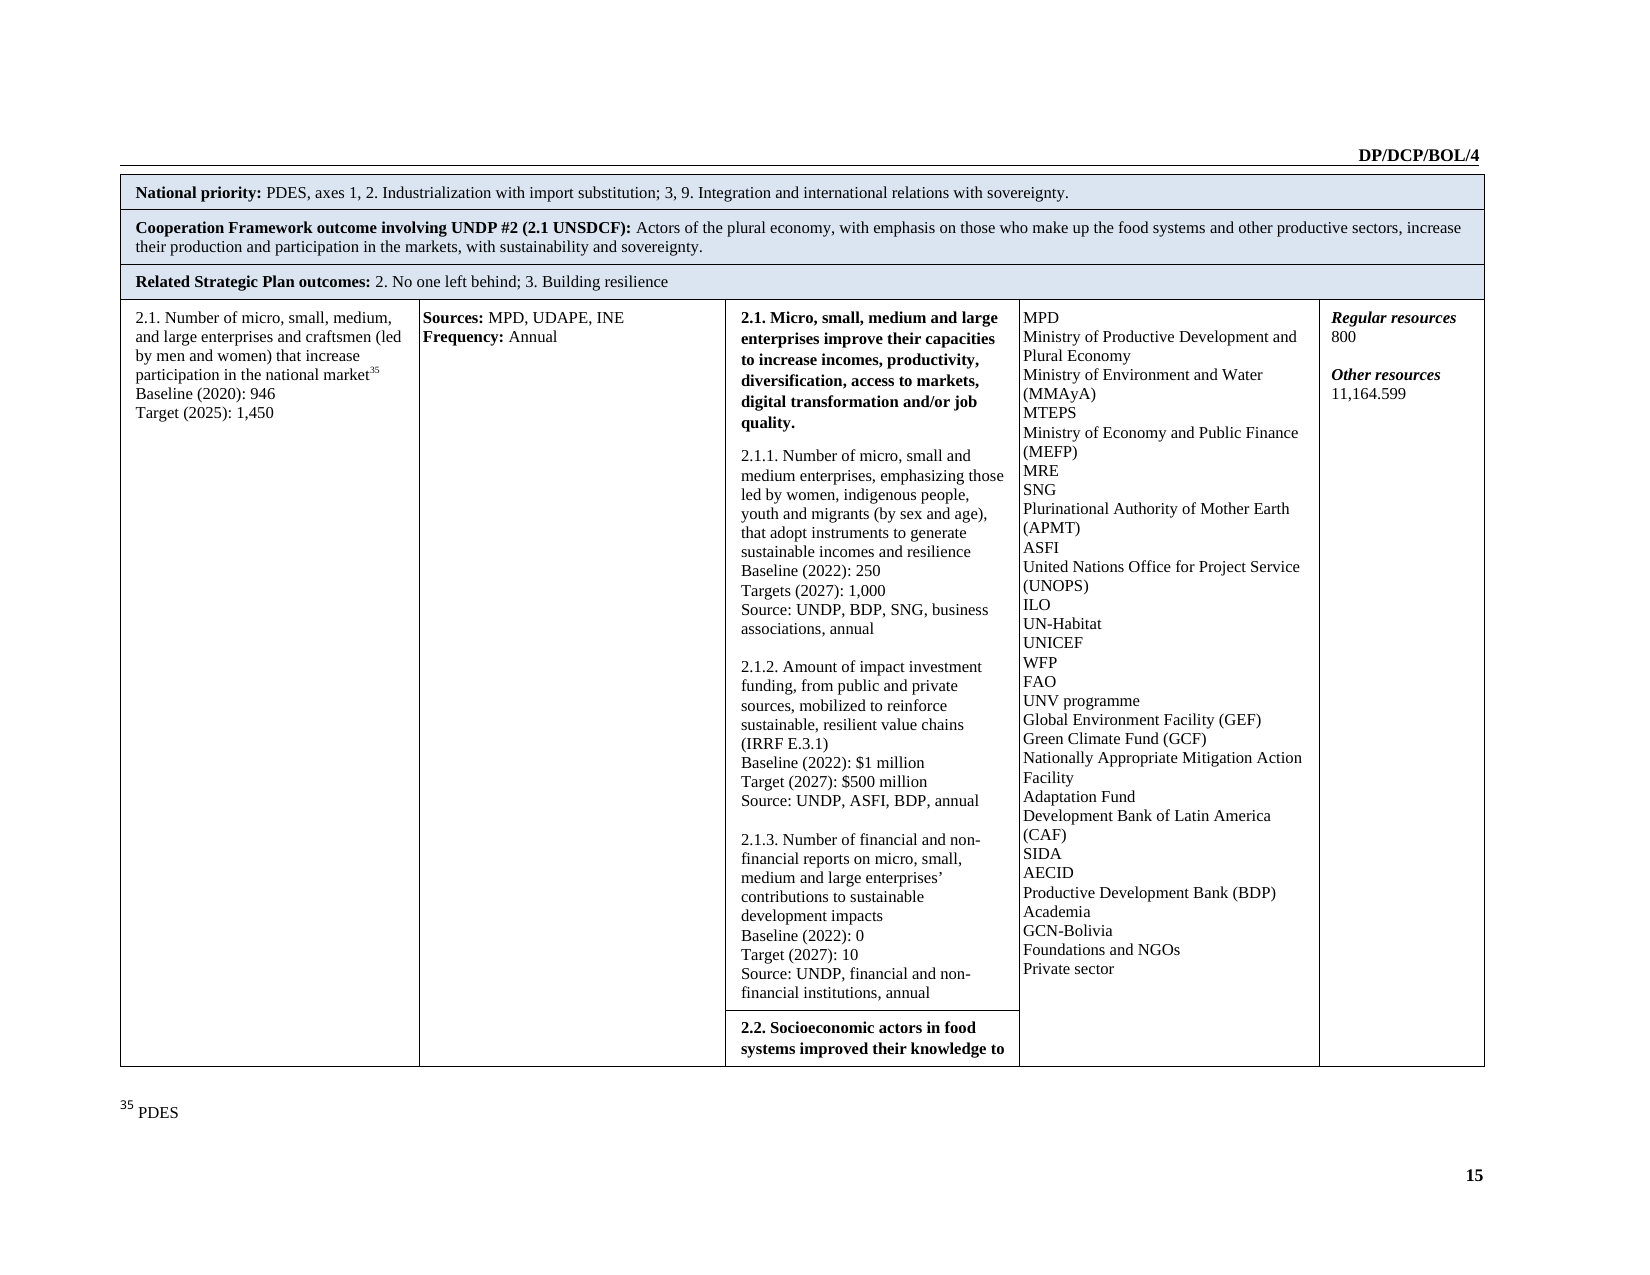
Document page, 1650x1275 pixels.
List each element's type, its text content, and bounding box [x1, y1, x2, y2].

table_cell Cooperation Framework outcome involving UNDP #2 (2.1 UNSDCF): Actors of the plural economy, with emphasis on those who make up the food systems and other productive sectors, increase their production and participation in the markets, with sustainability and sovereignty. [121, 210, 1484, 264]
table_cell MPD Ministry of Productive Development and Plural Economy Ministry of Environment and Water (MMAyA) MTEPS Ministry of Economy and Public Finance (MEFP) MRE SNG Plurinational Authority of Mother Earth (APMT) ASFI United Nations Office for Project Service (UNOPS) ILO UN-Habitat UNICEF WFP FAO UNV programme Global Environment Facility (GEF) Green Climate Fund (GCF) Nationally Appropriate Mitigation Action Facility Adaptation Fund Development Bank of Latin America (CAF) SIDA AECID Productive Development Bank (BDP) Academia GCN-Bolivia Foundations and NGOs Private sector [1020, 300, 1319, 1066]
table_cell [726, 1011, 1019, 1066]
table_cell Related Strategic Plan outcomes: 2. No one left behind; 3. Building resilience [121, 265, 1484, 299]
table_header National priority: PDES, axes 1, 2. Industrialization with import substitution; 3, 9. Integration and international relations with sovereignty. [121, 175, 1484, 209]
table_cell 2.1. Number of micro, small, medium, and large enterprises and craftsmen (led by men and women) that increase participation in the national market Baseline (2020): 946 Target (2025): 1,450 [121, 300, 419, 1066]
table_cell 2.1. Micro, small, medium and large enterprises improve their capacities to increase incomes, productivity, diversification, access to markets, digital transformation and/or job quality. 2.1.1. Number of micro, small and medium enterprises, emphasizing those led by women, indigenous people, youth and migrants (by sex and age), that adopt instruments to generate sustainable incomes and resilience Baseline (2022): 250 Targets (2027): 1,000 Source: UNDP, BDP, SNG, business associations, annual 2.1.2. Amount of impact investment funding, from public and private sources, mobilized to reinforce sustainable, resilient value chains (IRRF E.3.1) Baseline (2022): $1 million Target (2027): $500 million Source: UNDP, ASFI, BDP, annual 2.1.3. Number of financial and non-financial reports on micro, small, medium and large enterprises’ contributions to sustainable development impacts Baseline (2022): 0 Target (2027): 10 Source: UNDP, financial and non-financial institutions, annual [726, 300, 1019, 1009]
table_cell Sources: MPD, UDAPE, INE Frequency: Annual [420, 300, 725, 1066]
table_cell Regular resources 800 Other resources 11,164.599 [1320, 300, 1484, 1066]
